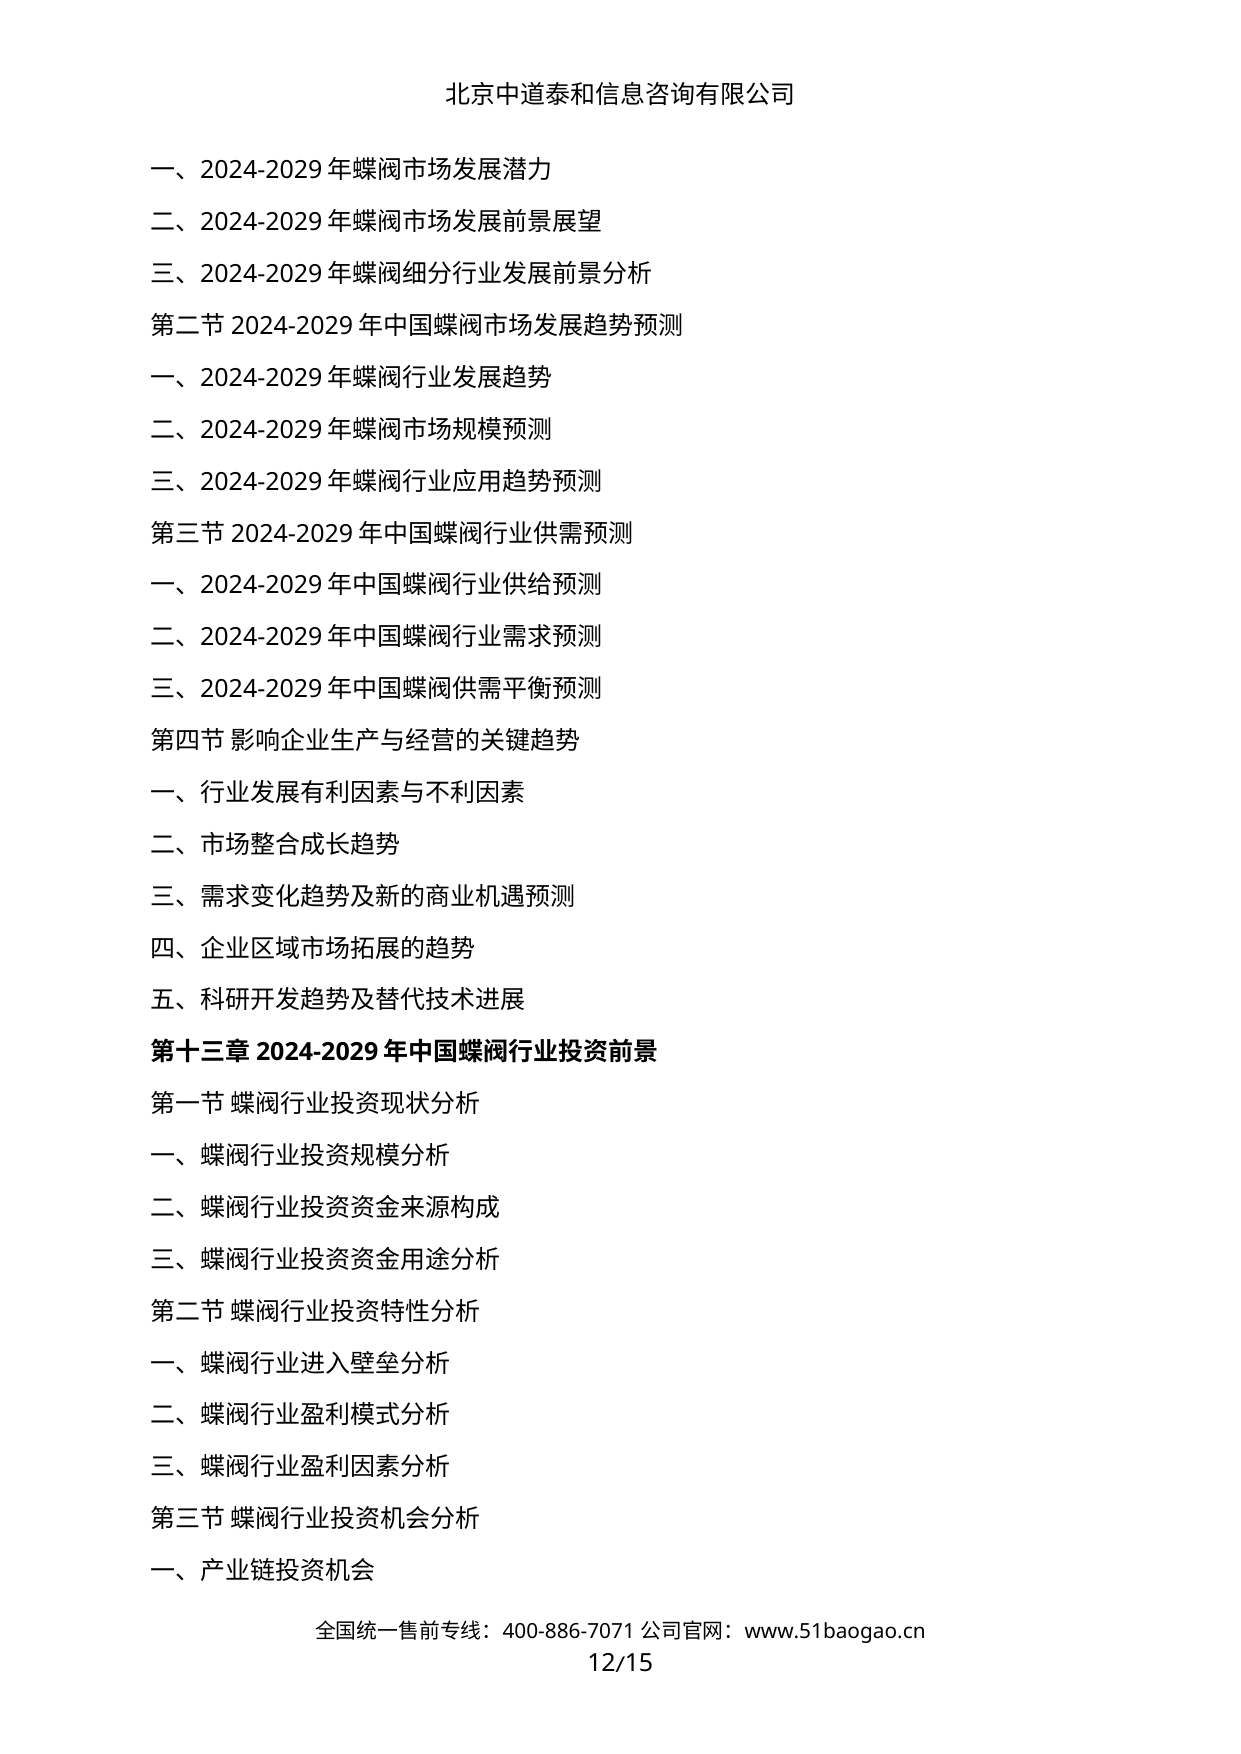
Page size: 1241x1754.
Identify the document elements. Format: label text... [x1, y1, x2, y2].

text 二、市场整合成长趋势 [150, 824, 1090, 861]
text 三、需求变化趋势及新的商业机遇预测 [150, 876, 1090, 912]
text 四、企业区域市场拓展的趋势 [150, 928, 1090, 964]
text 二、蝶阀行业投资资金来源构成 [150, 1187, 1090, 1224]
text 三、2024-2029年中国蝶阀供需平衡预测 [150, 669, 1090, 705]
text 二、蝶阀行业盈利模式分析 [150, 1395, 1090, 1431]
text 第十三章 2024-2029年中国蝶阀行业投资前景 [150, 1032, 1090, 1068]
text 第三节 2024-2029年中国蝶阀行业供需预测 [150, 513, 1090, 549]
text 一、2024-2029年中国蝶阀行业供给预测 [150, 565, 1090, 601]
text 第一节 蝶阀行业投资现状分析 [150, 1084, 1090, 1120]
text 一、行业发展有利因素与不利因素 [150, 772, 1090, 809]
text 一、2024-2029年蝶阀行业发展趋势 [150, 357, 1090, 394]
text 三、蝶阀行业盈利因素分析 [150, 1447, 1090, 1483]
text 五、科研开发趋势及替代技术进展 [150, 980, 1090, 1016]
text 一、产业链投资机会 [150, 1551, 1090, 1587]
text 第三节 蝶阀行业投资机会分析 [150, 1499, 1090, 1535]
text 二、2024-2029年中国蝶阀行业需求预测 [150, 617, 1090, 653]
text 三、蝶阀行业投资资金用途分析 [150, 1239, 1090, 1276]
text 第二节 蝶阀行业投资特性分析 [150, 1291, 1090, 1327]
text 二、2024-2029年蝶阀市场规模预测 [150, 409, 1090, 446]
text 第四节 影响企业生产与经营的关键趋势 [150, 721, 1090, 757]
text 二、2024-2029年蝶阀市场发展前景展望 [150, 202, 1090, 238]
text 第二节 2024-2029年中国蝶阀市场发展趋势预测 [150, 306, 1090, 342]
text 三、2024-2029年蝶阀细分行业发展前景分析 [150, 254, 1090, 290]
text 三、2024-2029年蝶阀行业应用趋势预测 [150, 461, 1090, 497]
text 一、蝶阀行业投资规模分析 [150, 1136, 1090, 1172]
text 一、2024-2029年蝶阀市场发展潜力 [150, 150, 1090, 186]
text 一、蝶阀行业进入壁垒分析 [150, 1343, 1090, 1379]
